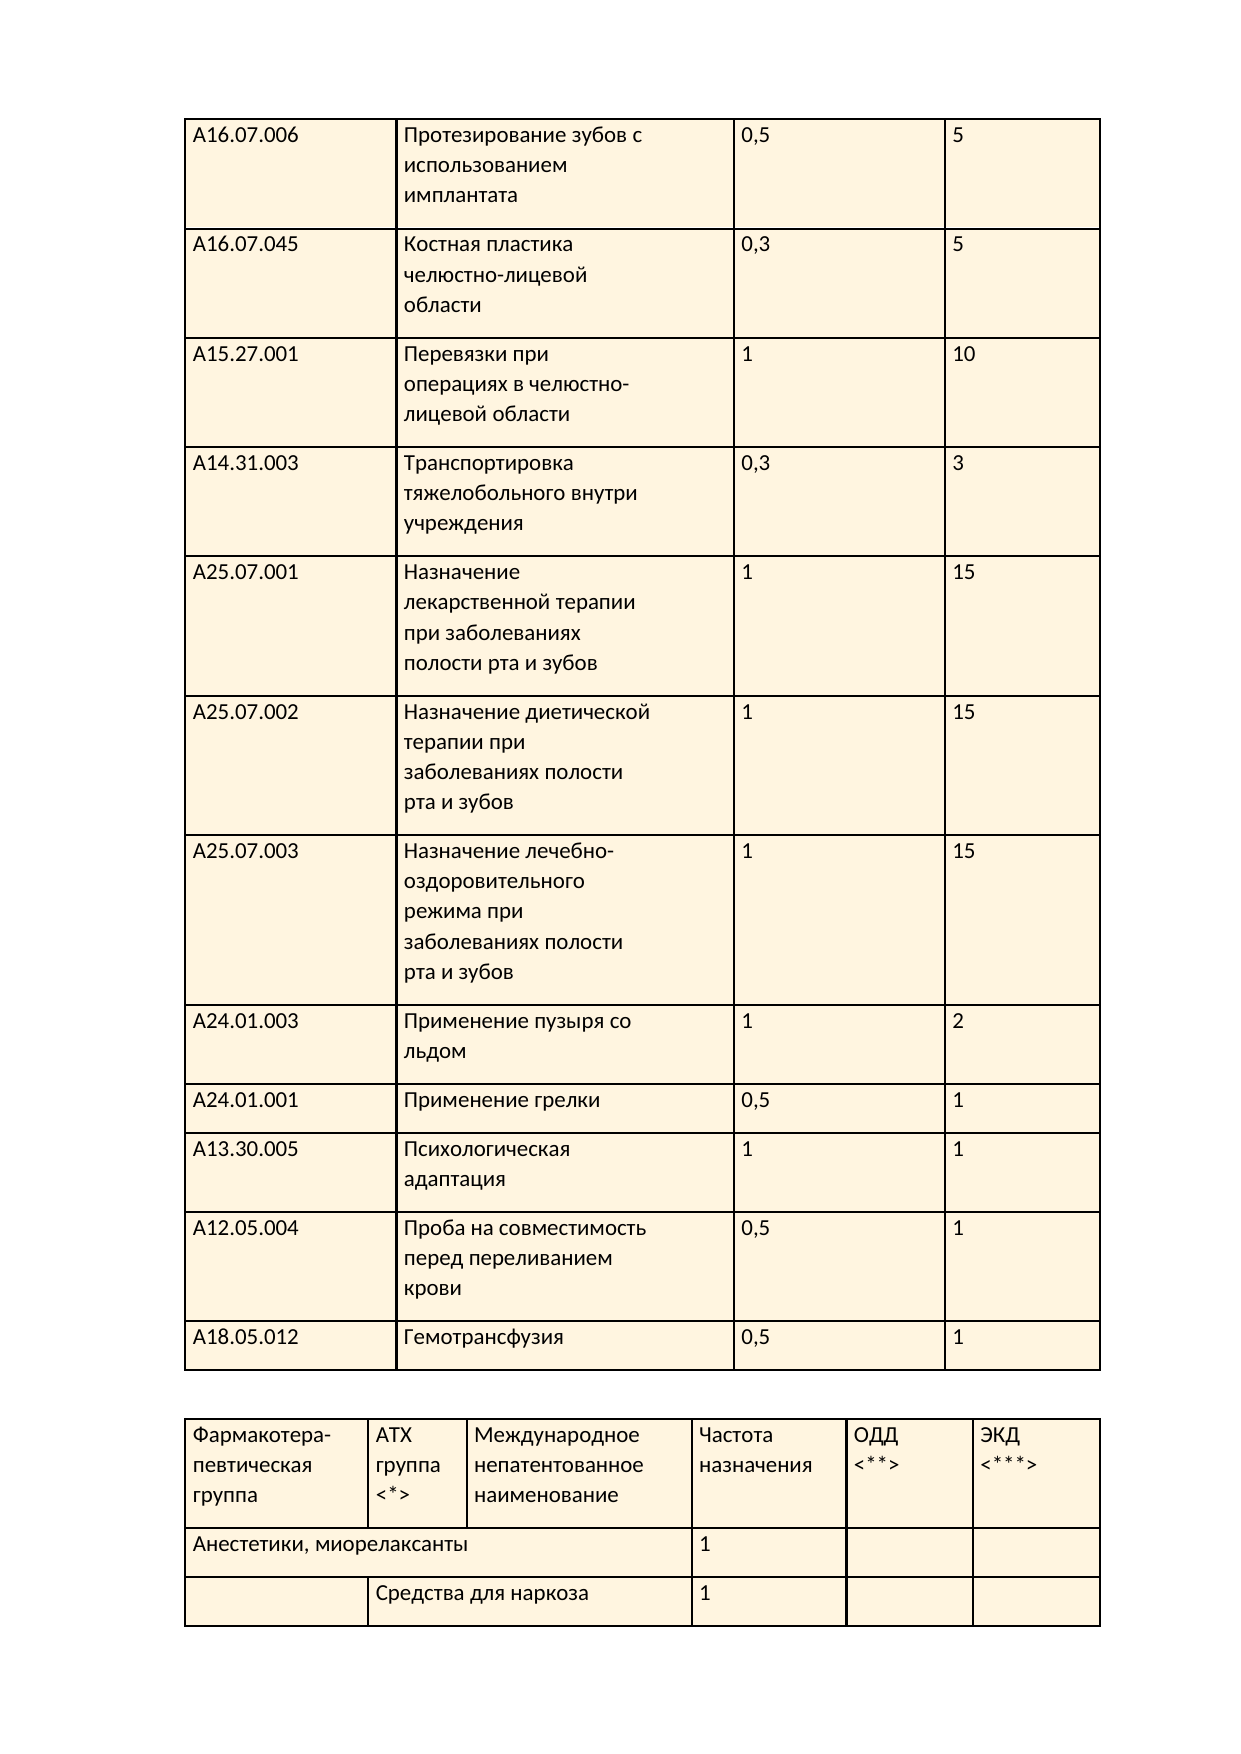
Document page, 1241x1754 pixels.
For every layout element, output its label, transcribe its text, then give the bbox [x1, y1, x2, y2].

table_cell [848, 1578, 972, 1625]
table_cell 1 [735, 1134, 944, 1211]
table_cell 1 [735, 557, 944, 695]
table_cell 0,5 [735, 1213, 944, 1320]
table_cell Анестетики, миорелаксанты [186, 1529, 691, 1576]
table_cell Применение пузыря со льдом [398, 1006, 733, 1083]
table_header Международное непатентованное наименование [468, 1420, 691, 1527]
table_cell 0,3 [735, 230, 944, 337]
table_cell 1 [735, 339, 944, 446]
table_cell [974, 1578, 1099, 1625]
table_cell 0,5 [735, 120, 944, 227]
table_header Фармакотера- певтическая группа [186, 1420, 367, 1527]
table_cell А14.31.003 [186, 448, 395, 555]
table_cell А16.07.045 [186, 230, 395, 337]
table_cell А24.01.001 [186, 1085, 395, 1132]
table_cell 1 [693, 1578, 845, 1625]
table_cell 0,5 [735, 1322, 944, 1369]
table_cell 1 [946, 1322, 1099, 1369]
table_cell А25.07.003 [186, 836, 395, 1004]
table_cell 1 [693, 1529, 845, 1576]
table_cell 1 [735, 697, 944, 834]
table_cell [186, 1578, 367, 1625]
table_header АТХ группа <*> [369, 1420, 466, 1527]
table_cell 5 [946, 230, 1099, 337]
table_cell А24.01.003 [186, 1006, 395, 1083]
table_cell 3 [946, 448, 1099, 555]
table_cell 10 [946, 339, 1099, 446]
table_header ЭКД <***> [974, 1420, 1099, 1527]
table_cell 1 [946, 1134, 1099, 1211]
table_cell 15 [946, 697, 1099, 834]
table_cell 1 [735, 1006, 944, 1083]
table_cell А25.07.002 [186, 697, 395, 834]
table_cell Костная пластика челюстно-лицевой области [398, 230, 733, 337]
table_cell А18.05.012 [186, 1322, 395, 1369]
table_cell А16.07.006 [186, 120, 395, 227]
table_cell Перевязки при операциях в челюстно- лицевой области [398, 339, 733, 446]
table_cell Протезирование зубов с использованием имплантата [398, 120, 733, 227]
table_cell Гемотрансфузия [398, 1322, 733, 1369]
table_cell А12.05.004 [186, 1213, 395, 1320]
table_cell Средства для наркоза [369, 1578, 691, 1625]
table_cell 1 [946, 1213, 1099, 1320]
table_cell [974, 1529, 1099, 1576]
table_cell А25.07.001 [186, 557, 395, 695]
table_cell Психологическая адаптация [398, 1134, 733, 1211]
table_cell Применение грелки [398, 1085, 733, 1132]
table_cell 15 [946, 836, 1099, 1004]
table_cell 0,5 [735, 1085, 944, 1132]
table_cell Транспортировка тяжелобольного внутри учреждения [398, 448, 733, 555]
table_header ОДД <**> [848, 1420, 972, 1527]
table_header Частота назначения [693, 1420, 845, 1527]
table_cell 1 [735, 836, 944, 1004]
table_cell 2 [946, 1006, 1099, 1083]
table_cell А15.27.001 [186, 339, 395, 446]
table_cell 0,3 [735, 448, 944, 555]
table_cell 5 [946, 120, 1099, 227]
table_cell Назначение лечебно- оздоровительного режима при заболеваниях полости рта и зубов [398, 836, 733, 1004]
table_cell А13.30.005 [186, 1134, 395, 1211]
table_cell 1 [946, 1085, 1099, 1132]
table_cell Назначение диетической терапии при заболеваниях полости рта и зубов [398, 697, 733, 834]
table_cell [848, 1529, 972, 1576]
table_cell 15 [946, 557, 1099, 695]
table_cell Проба на совместимость перед переливанием крови [398, 1213, 733, 1320]
table_cell Назначение лекарственной терапии при заболеваниях полости рта и зубов [398, 557, 733, 695]
